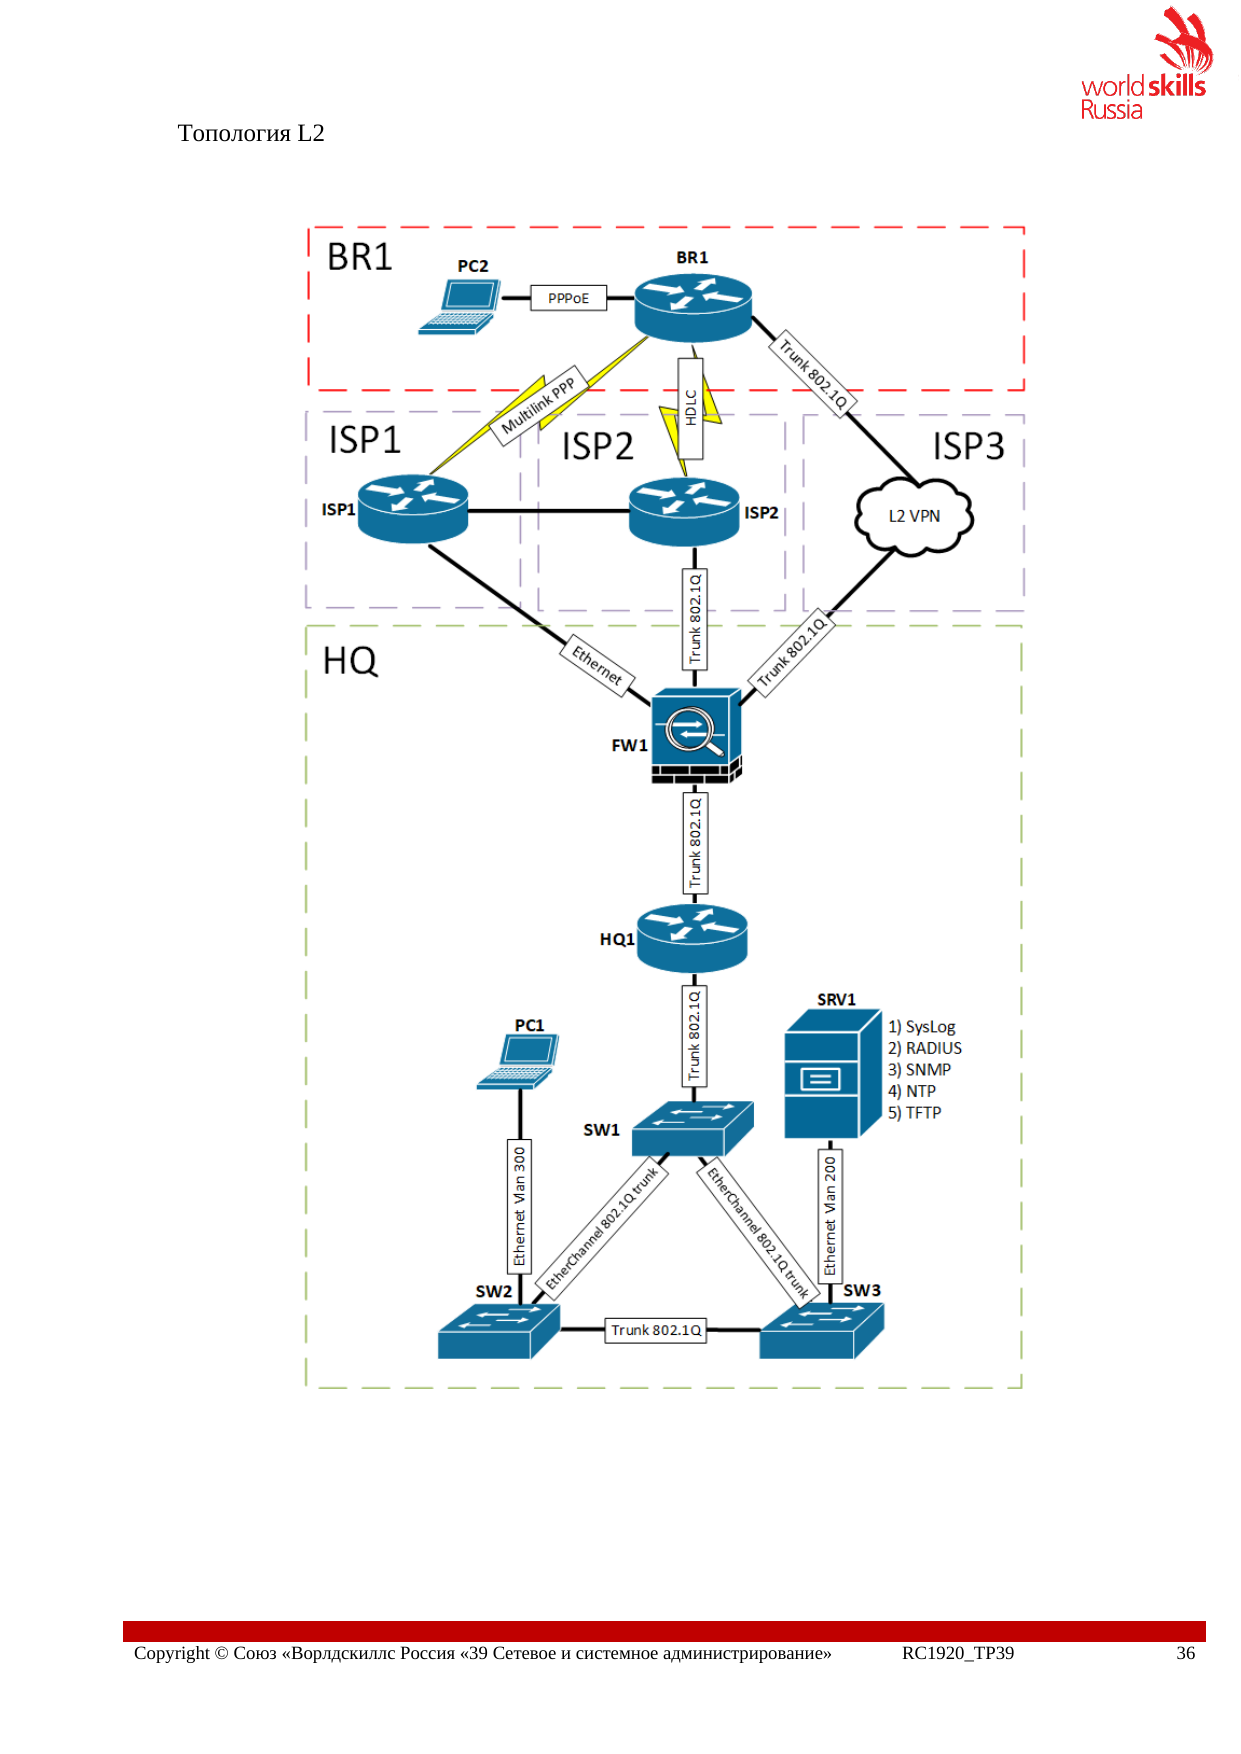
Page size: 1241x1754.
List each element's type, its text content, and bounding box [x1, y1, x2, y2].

picture [1081, 5, 1239, 119]
text Топология L2 [177, 118, 1152, 147]
picture [300, 217, 1029, 1390]
